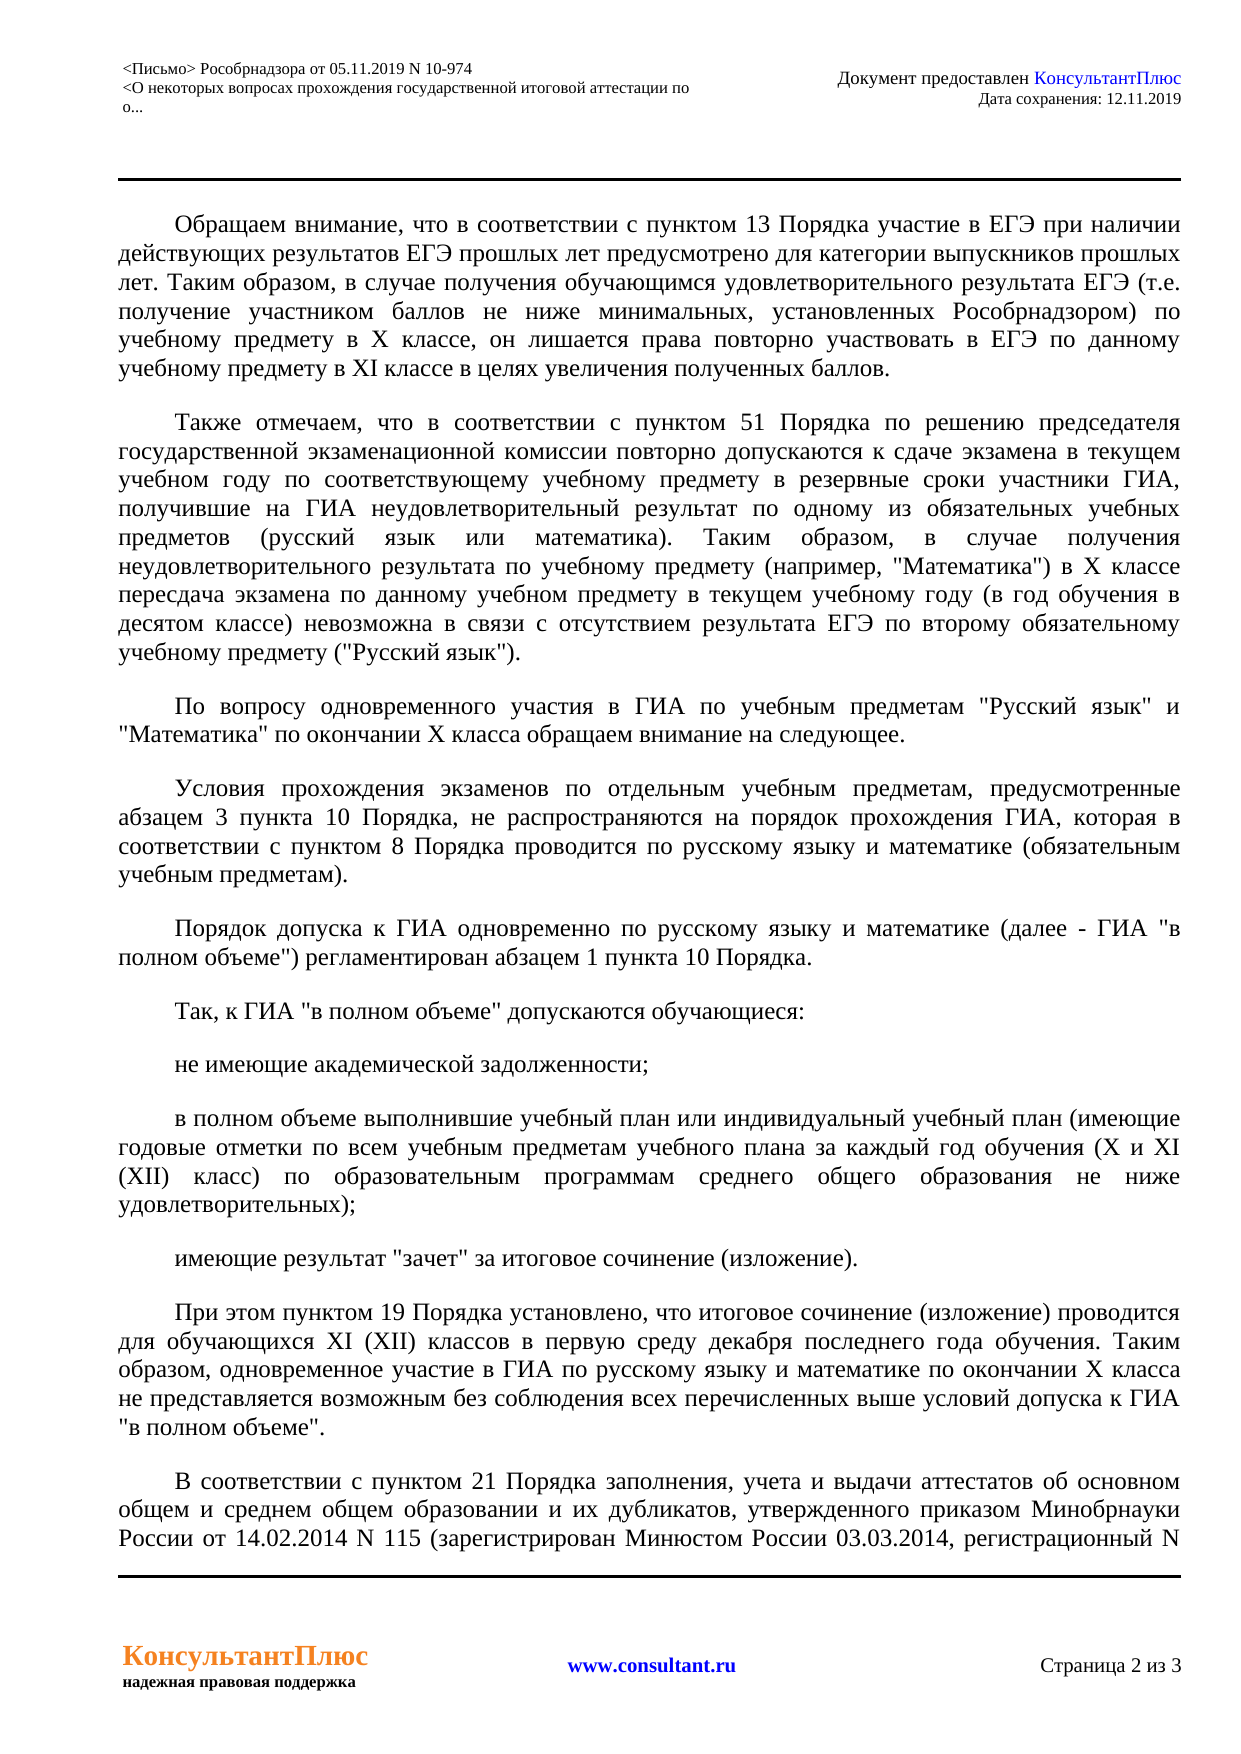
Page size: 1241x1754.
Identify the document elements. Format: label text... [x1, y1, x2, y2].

text Порядок допуска к ГИА одновременно по русскому языку и математике (далее - ГИА "в полном объеме") регламентирован абзацем 1 пункта 10 Порядка. [118, 913, 1181, 971]
text При этом пунктом 19 Порядка установлено, что итоговое сочинение (изложение) проводится для обучающихся XI (XII) классов в первую среду декабря последнего года обучения. Таким образом, одновременное участие в ГИА по русскому языку и математике по окончании X класса не представляется возможным без соблюдения всех перечисленных выше условий допуска к ГИА "в полном объеме". [118, 1297, 1181, 1441]
text Условия прохождения экзаменов по отдельным учебным предметам, предусмотренные абзацем 3 пункта 10 Порядка, не распространяются на порядок прохождения ГИА, которая в соответствии с пунктом 8 Порядка проводится по русскому языку и математике (обязательным учебным предметам). [118, 773, 1181, 888]
text Так, к ГИА "в полном объеме" допускаются обучающиеся: [118, 996, 1181, 1024]
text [118, 1466, 1181, 1552]
text в полном объеме выполнившие учебный план или индивидуальный учебный план (имеющие годовые отметки по всем учебным предметам учебного плана за каждый год обучения (X и XI (XII) класс) по образовательным программам среднего общего образования не ниже удовлетворительных); [118, 1103, 1181, 1218]
text Обращаем внимание, что в соответствии с пунктом 13 Порядка участие в ЕГЭ при наличии действующих результатов ЕГЭ прошлых лет предусмотрено для категории выпускников прошлых лет. Таким образом, в случае получения обучающимся удовлетворительного результата ЕГЭ (т.е. получение участником баллов не ниже минимальных, установленных Рособрнадзором) по учебному предмету в X классе, он лишается права повторно участвовать в ЕГЭ по данному учебному предмету в XI классе в целях увеличения полученных баллов. [118, 209, 1181, 382]
text Также отмечаем, что в соответствии с пунктом 51 Порядка по решению председателя государственной экзаменационной комиссии повторно допускаются к сдаче экзамена в текущем учебном году по соответствующему учебному предмету в резервные сроки участники ГИА, получившие на ГИА неудовлетворительный результат по одному из обязательных учебных предметов (русский язык или математика). Таким образом, в случае получения неудовлетворительного результата по учебному предмету (например, "Математика") в X классе пересдача экзамена по данному учебном предмету в текущем учебному году (в год обучения в десятом классе) невозможна в связи с отсутствием результата ЕГЭ по второму обязательному учебному предмету ("Русский язык"). [118, 407, 1181, 666]
text По вопросу одновременного участия в ГИА по учебным предметам "Русский язык" и "Математика" по окончании X класса обращаем внимание на следующее. [118, 691, 1181, 748]
text не имеющие академической задолженности; [118, 1049, 1181, 1078]
text имеющие результат "зачет" за итоговое сочинение (изложение). [118, 1243, 1181, 1272]
